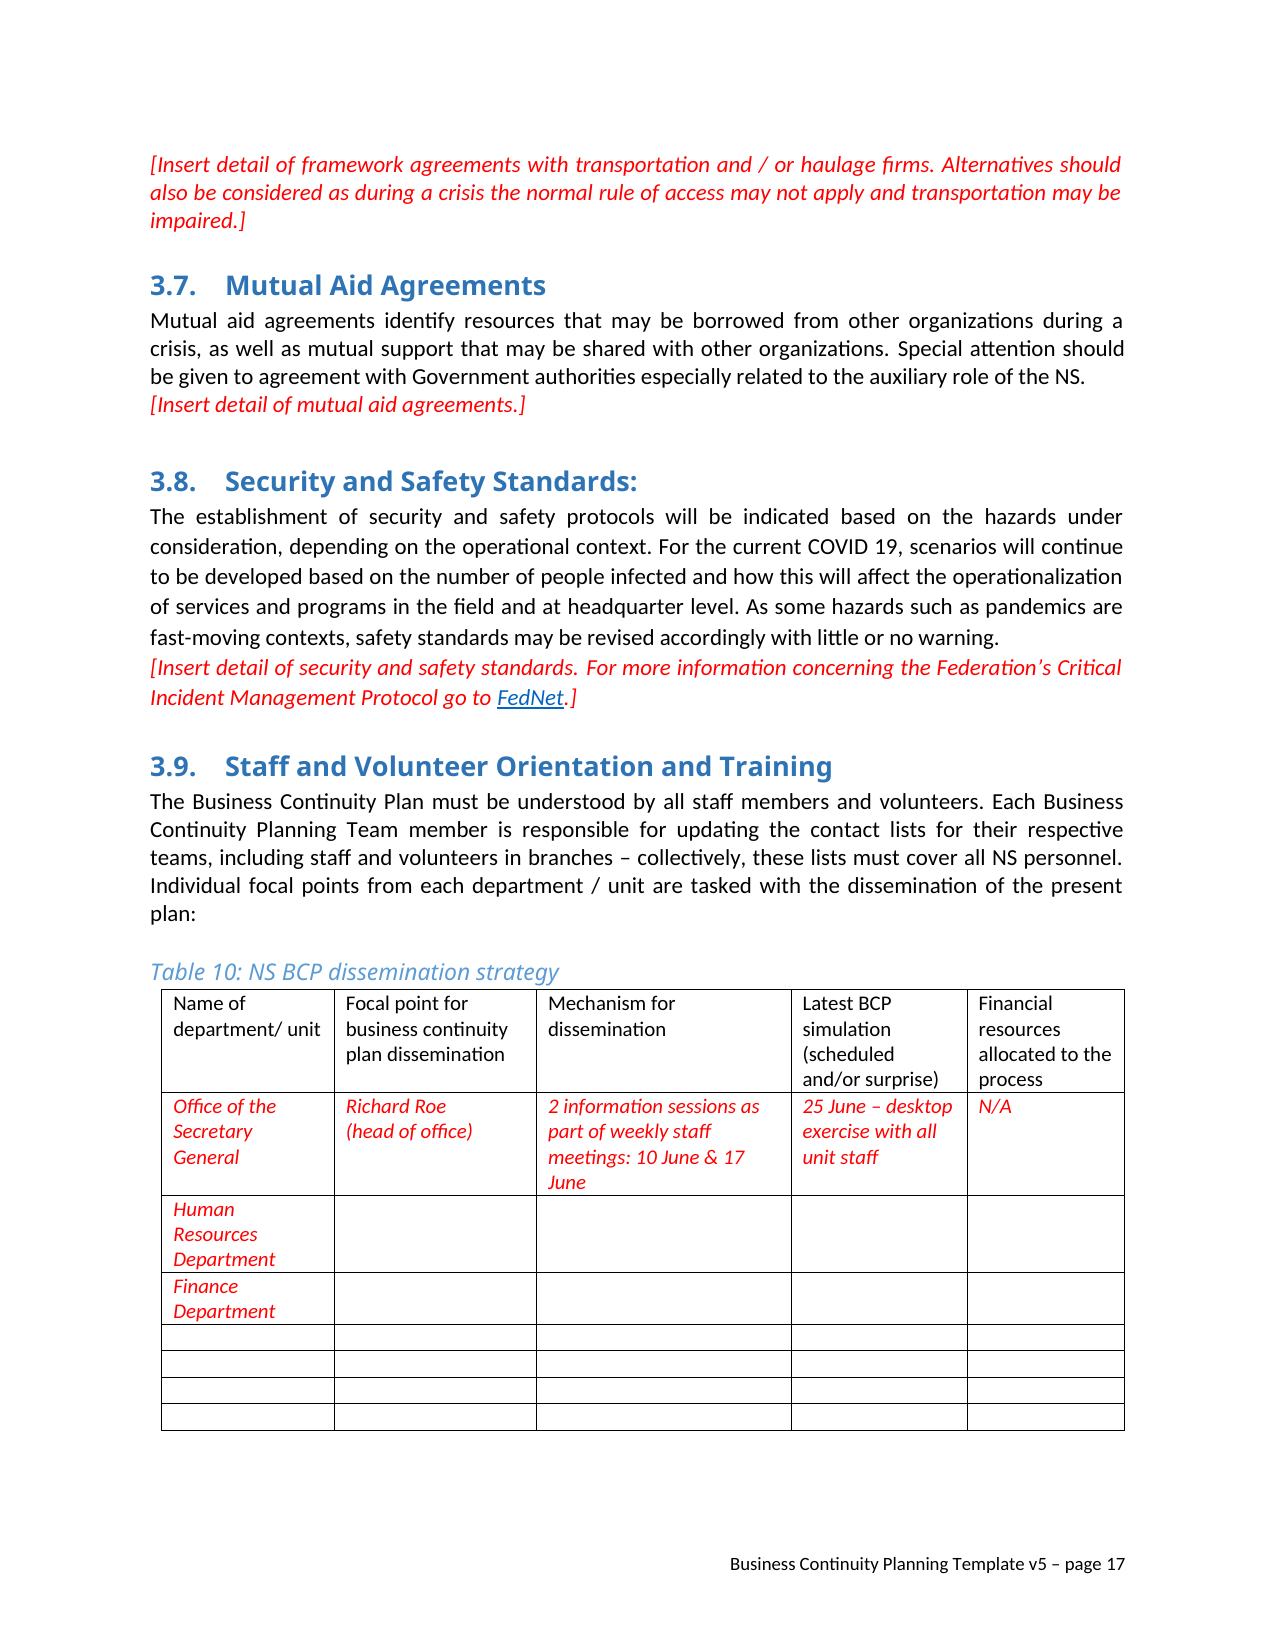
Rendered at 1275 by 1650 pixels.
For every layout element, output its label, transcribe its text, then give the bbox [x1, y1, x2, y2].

table_cell [792, 1273, 967, 1324]
table_cell [335, 1196, 536, 1272]
table_cell Office of the Secretary General [162, 1093, 334, 1195]
table_cell Finance Department [162, 1273, 334, 1324]
table_cell [792, 1325, 967, 1350]
table_cell Richard Roe (head of office) [335, 1093, 536, 1195]
table_cell [537, 1404, 791, 1430]
table_cell 2 information sessions as part of weekly staff meetings: 10 June & 17 June [537, 1093, 791, 1195]
table_header Focal point for business continuity plan dissemination [335, 990, 536, 1092]
table_cell [792, 1404, 967, 1430]
subtitle Mutual Aid Agreements [150, 266, 1125, 303]
table_cell [335, 1273, 536, 1324]
table_cell [162, 1378, 334, 1403]
table_cell [792, 1351, 967, 1377]
table_cell [537, 1325, 791, 1350]
table_cell [968, 1351, 1124, 1377]
text The establishment of security and safety protocols will be indicated based on the hazards under consideration, depending on the operational context. For the current COVID 19, scenarios will continue to be developed based on the number of people infected and how this will affect the operationalization of services and programs in the field and at headquarter level. As some hazards such as pandemics are fast-moving contexts, safety standards may be revised accordingly with little or no warning. [150, 502, 1125, 651]
table_header Latest BCP simulation (scheduled and/or surprise) [792, 990, 967, 1092]
table_cell [162, 1404, 334, 1430]
table_header Financial resources allocated to the process [968, 990, 1124, 1092]
table_cell [537, 1273, 791, 1324]
table_cell [968, 1378, 1124, 1403]
table_cell [537, 1196, 791, 1272]
text Table 10: NS BCP dissemination strategy [150, 956, 1125, 987]
subtitle Security and Safety Standards: [150, 462, 1125, 499]
table_cell [162, 1351, 334, 1377]
table_header Mechanism for dissemination [537, 990, 791, 1092]
text [Insert detail of framework agreements with transportation and / or haulage firms. Alternatives should also be considered as during a crisis the normal rule of access may not apply and transportation may be impaired.] [150, 150, 1125, 234]
table_cell [792, 1378, 967, 1403]
subtitle Staff and Volunteer Orientation and Training [150, 748, 1125, 784]
text The Business Continuity Plan must be understood by all staff members and volunteers. Each Business Continuity Planning Team member is responsible for updating the contact lists for their respective teams, including staff and volunteers in branches – collectively, these lists must cover all NS personnel. Individual focal points from each department / unit are tasked with the dissemination of the present plan: [150, 787, 1125, 928]
table_cell [335, 1378, 536, 1403]
table_cell 25 June – desktop exercise with all unit staff [792, 1093, 967, 1195]
table_cell [968, 1404, 1124, 1430]
table_cell [968, 1273, 1124, 1324]
text Mutual aid agreements identify resources that may be borrowed from other organizations during a crisis, as well as mutual support that may be shared with other organizations. Special attention should be given to agreement with Government authorities especially related to the auxiliary role of the NS. [150, 306, 1125, 390]
table_cell Human Resources Department [162, 1196, 334, 1272]
text [Insert detail of security and safety standards. For more information concerning the Federation’s Critical Incident Management Protocol go to FedNet.] [150, 653, 1125, 711]
table_cell N/A [968, 1093, 1124, 1195]
table_cell [335, 1404, 536, 1430]
table_cell [335, 1351, 536, 1377]
table_cell [335, 1325, 536, 1350]
table_cell [968, 1196, 1124, 1272]
table_cell [792, 1196, 967, 1272]
table_header Name of department/ unit [162, 990, 334, 1092]
table_cell [968, 1325, 1124, 1350]
text [Insert detail of mutual aid agreements.] [150, 390, 1125, 418]
table_cell [537, 1378, 791, 1403]
table_cell [162, 1325, 334, 1350]
table_cell [537, 1351, 791, 1377]
